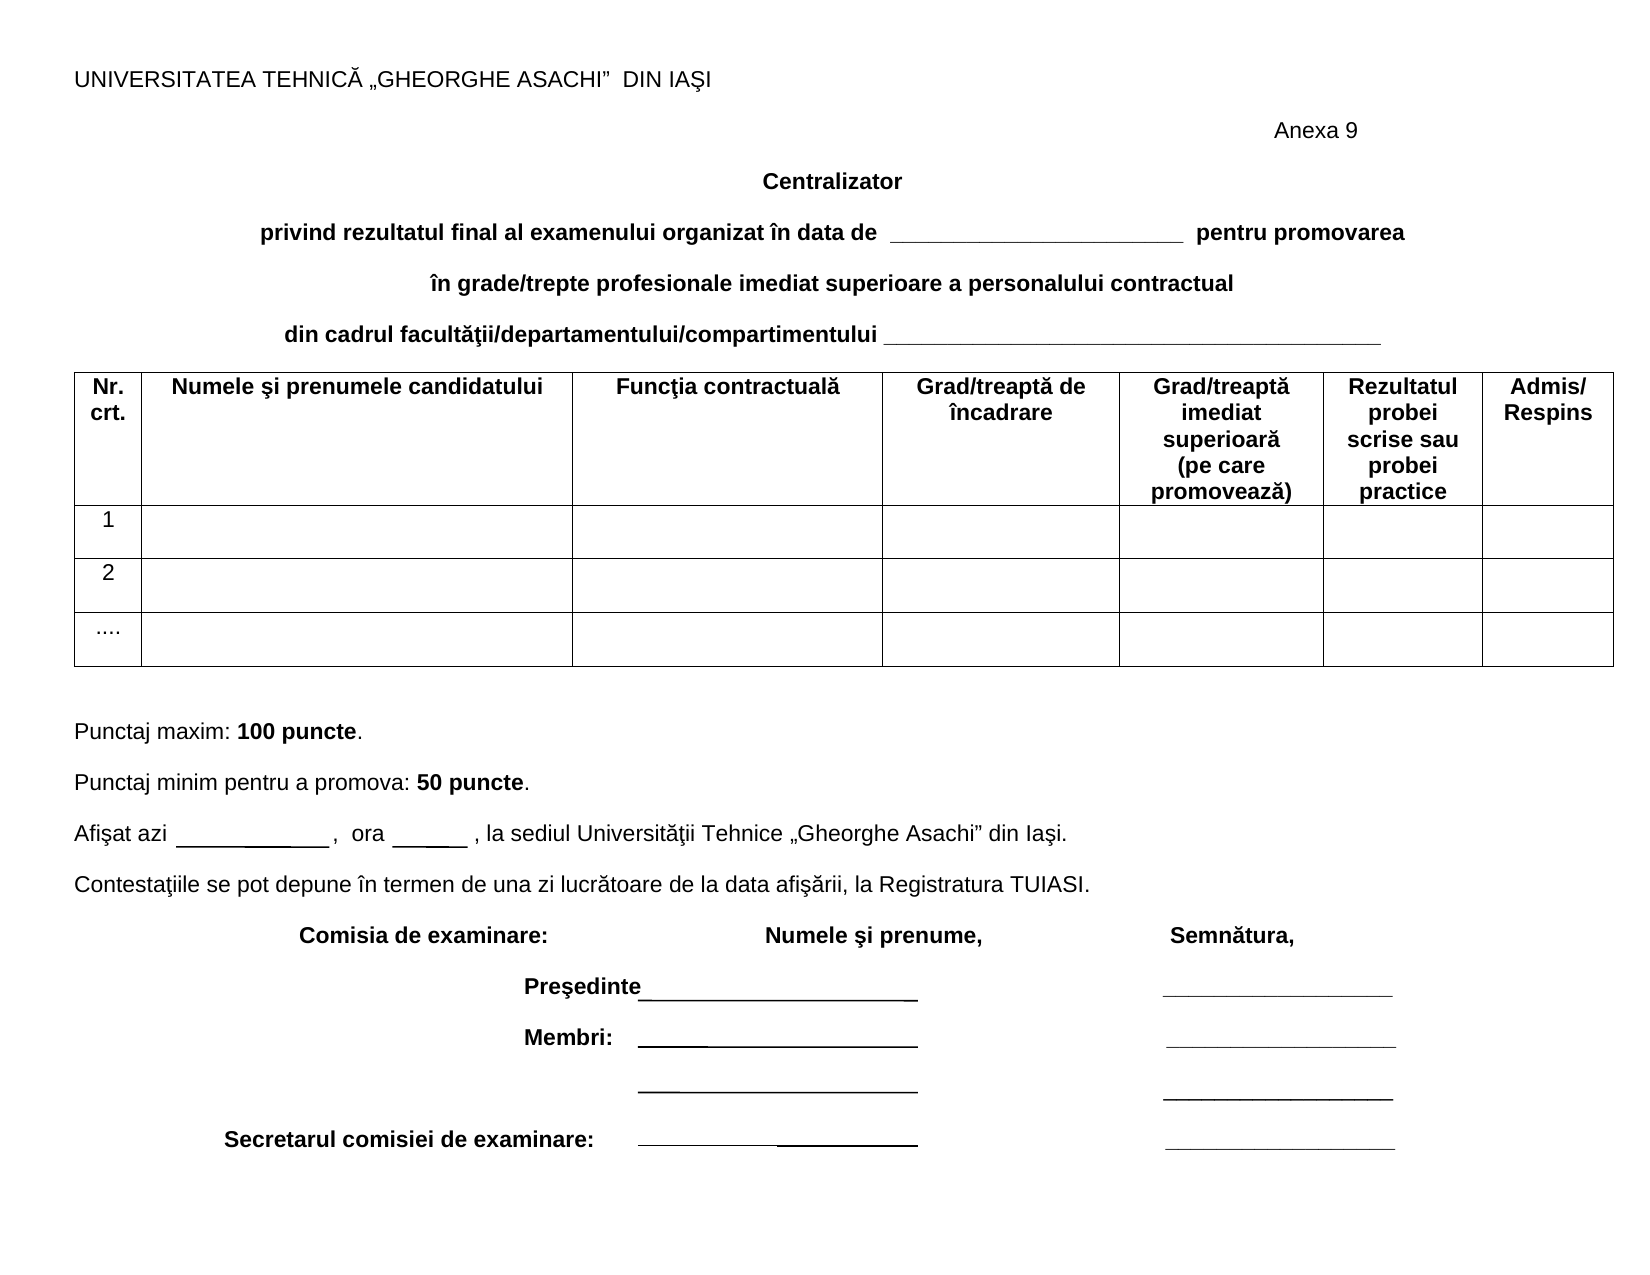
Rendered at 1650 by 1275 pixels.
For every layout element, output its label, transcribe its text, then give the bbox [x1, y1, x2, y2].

text din cadrul facultăţii/departamentului/compartimentului _______________________________________ [74, 321, 1591, 347]
table_cell [1483, 559, 1613, 612]
text în grade/trepte profesionale imediat superioare a personalului contractual [74, 270, 1591, 296]
table_header Admis/ Respins [1483, 373, 1613, 504]
text Centralizator [74, 168, 1591, 194]
table_header Funcţia contractuală [573, 373, 882, 504]
table_cell [573, 613, 882, 666]
text privind rezultatul final al examenului organizat în data de _______________________ pentru promovarea [74, 219, 1591, 245]
text Anexa 9 [1199, 117, 1591, 143]
table_cell [883, 506, 1119, 558]
table_cell [883, 559, 1119, 612]
table_cell [1324, 559, 1482, 612]
table_cell [1120, 613, 1323, 666]
text Preşedinte __________________ [449, 973, 1591, 999]
text Punctaj maxim: 100 puncte. [74, 718, 1591, 744]
table_header Nr. crt. [75, 373, 141, 504]
table_cell .... [75, 613, 141, 666]
table_cell [883, 613, 1119, 666]
table_cell [1324, 613, 1482, 666]
table_header Grad/treaptă imediat superioară (pe care promovează) [1120, 373, 1323, 504]
table_cell [1324, 506, 1482, 558]
table_cell [142, 613, 572, 666]
text Secretarul comisiei de examinare: __________________ [74, 1126, 1591, 1179]
table_cell [573, 559, 882, 612]
table_header Numele şi prenumele candidatului [142, 373, 572, 504]
text Afişat azi , ora , la sediul Universităţii Tehnice „Gheorghe Asachi” din Iaşi. [74, 820, 1591, 846]
text Punctaj minim pentru a promova: 50 puncte. [74, 769, 1591, 795]
text Contestaţiile se pot depune în termen de una zi lucrătoare de la data afişării, la Registratura TUIASI. [74, 871, 1591, 897]
table_cell [1120, 559, 1323, 612]
text __________________ [299, 1075, 1591, 1102]
table_cell 2 [75, 559, 141, 612]
table_cell [142, 506, 572, 558]
table_cell [1483, 613, 1613, 666]
table_cell [142, 559, 572, 612]
text UNIVERSITATEA TEHNICĂ „GHEORGHE ASACHI” DIN IAŞI [74, 66, 1591, 92]
table_header Rezultatul probei scrise sau probei practice [1324, 373, 1482, 504]
table_cell 1 [75, 506, 141, 558]
table_cell [1483, 506, 1613, 558]
table_cell [1120, 506, 1323, 558]
table_header Grad/treaptă de încadrare [883, 373, 1119, 504]
text Membri: __________________ [449, 1024, 1591, 1051]
text Comisia de examinare: Numele şi prenume, Semnătura, [224, 922, 1591, 948]
table_cell [573, 506, 882, 558]
